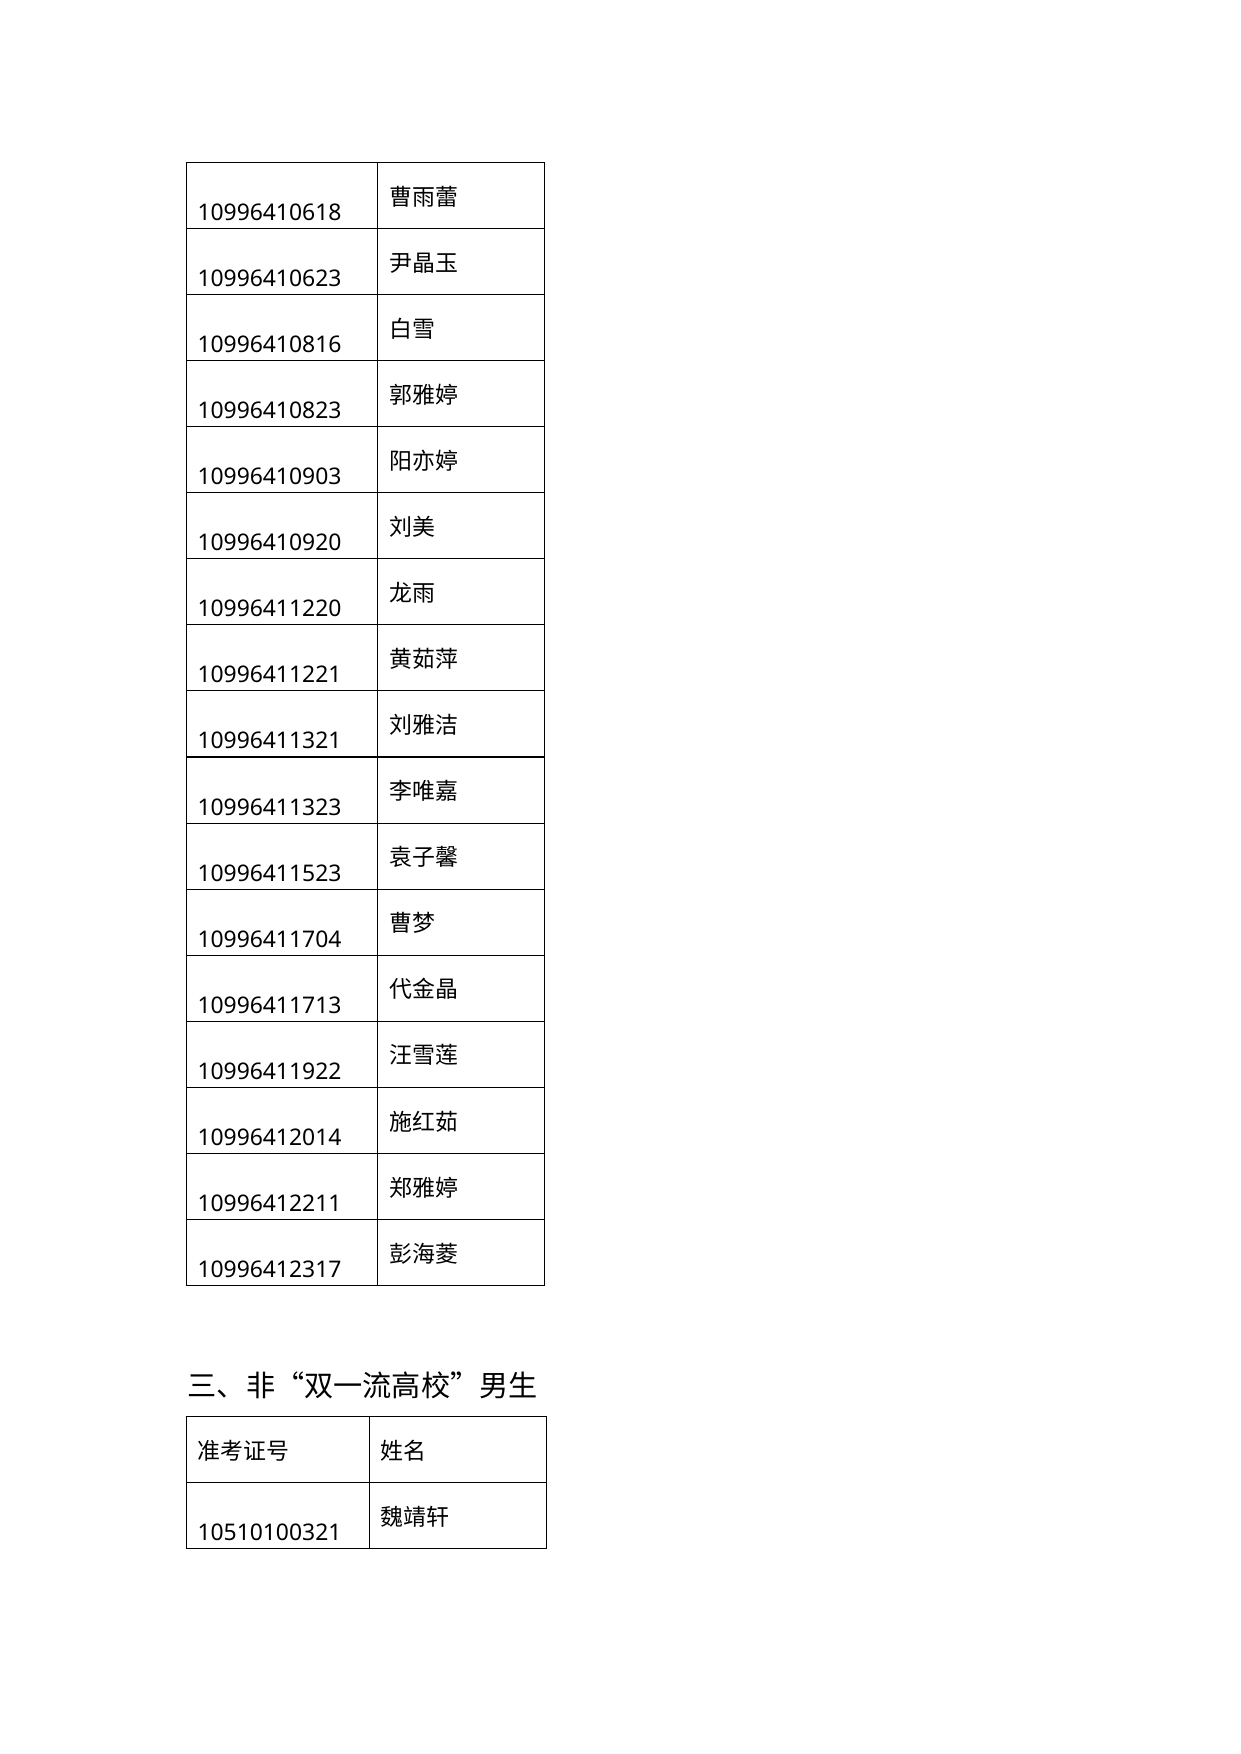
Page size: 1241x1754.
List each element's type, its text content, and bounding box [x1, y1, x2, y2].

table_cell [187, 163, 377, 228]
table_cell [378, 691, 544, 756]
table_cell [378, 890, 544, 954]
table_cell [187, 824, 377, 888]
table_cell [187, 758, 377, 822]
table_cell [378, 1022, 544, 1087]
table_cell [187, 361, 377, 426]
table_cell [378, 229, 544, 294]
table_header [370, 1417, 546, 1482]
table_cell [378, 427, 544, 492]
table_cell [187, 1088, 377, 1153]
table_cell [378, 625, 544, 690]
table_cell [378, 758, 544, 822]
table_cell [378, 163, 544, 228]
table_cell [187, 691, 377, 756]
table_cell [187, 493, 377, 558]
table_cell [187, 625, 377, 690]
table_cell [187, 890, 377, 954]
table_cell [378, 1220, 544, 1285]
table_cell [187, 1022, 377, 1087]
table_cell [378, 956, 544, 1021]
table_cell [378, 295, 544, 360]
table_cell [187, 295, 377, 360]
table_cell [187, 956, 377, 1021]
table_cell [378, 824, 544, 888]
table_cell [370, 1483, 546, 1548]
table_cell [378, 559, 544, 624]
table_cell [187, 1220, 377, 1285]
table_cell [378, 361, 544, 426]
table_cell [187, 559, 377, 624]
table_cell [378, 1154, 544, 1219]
text 三、非“双一流高校”男生 [187, 1351, 1053, 1416]
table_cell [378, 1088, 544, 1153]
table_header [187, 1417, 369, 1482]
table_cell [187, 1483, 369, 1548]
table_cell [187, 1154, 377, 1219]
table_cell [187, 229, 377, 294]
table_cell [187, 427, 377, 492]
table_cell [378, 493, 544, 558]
